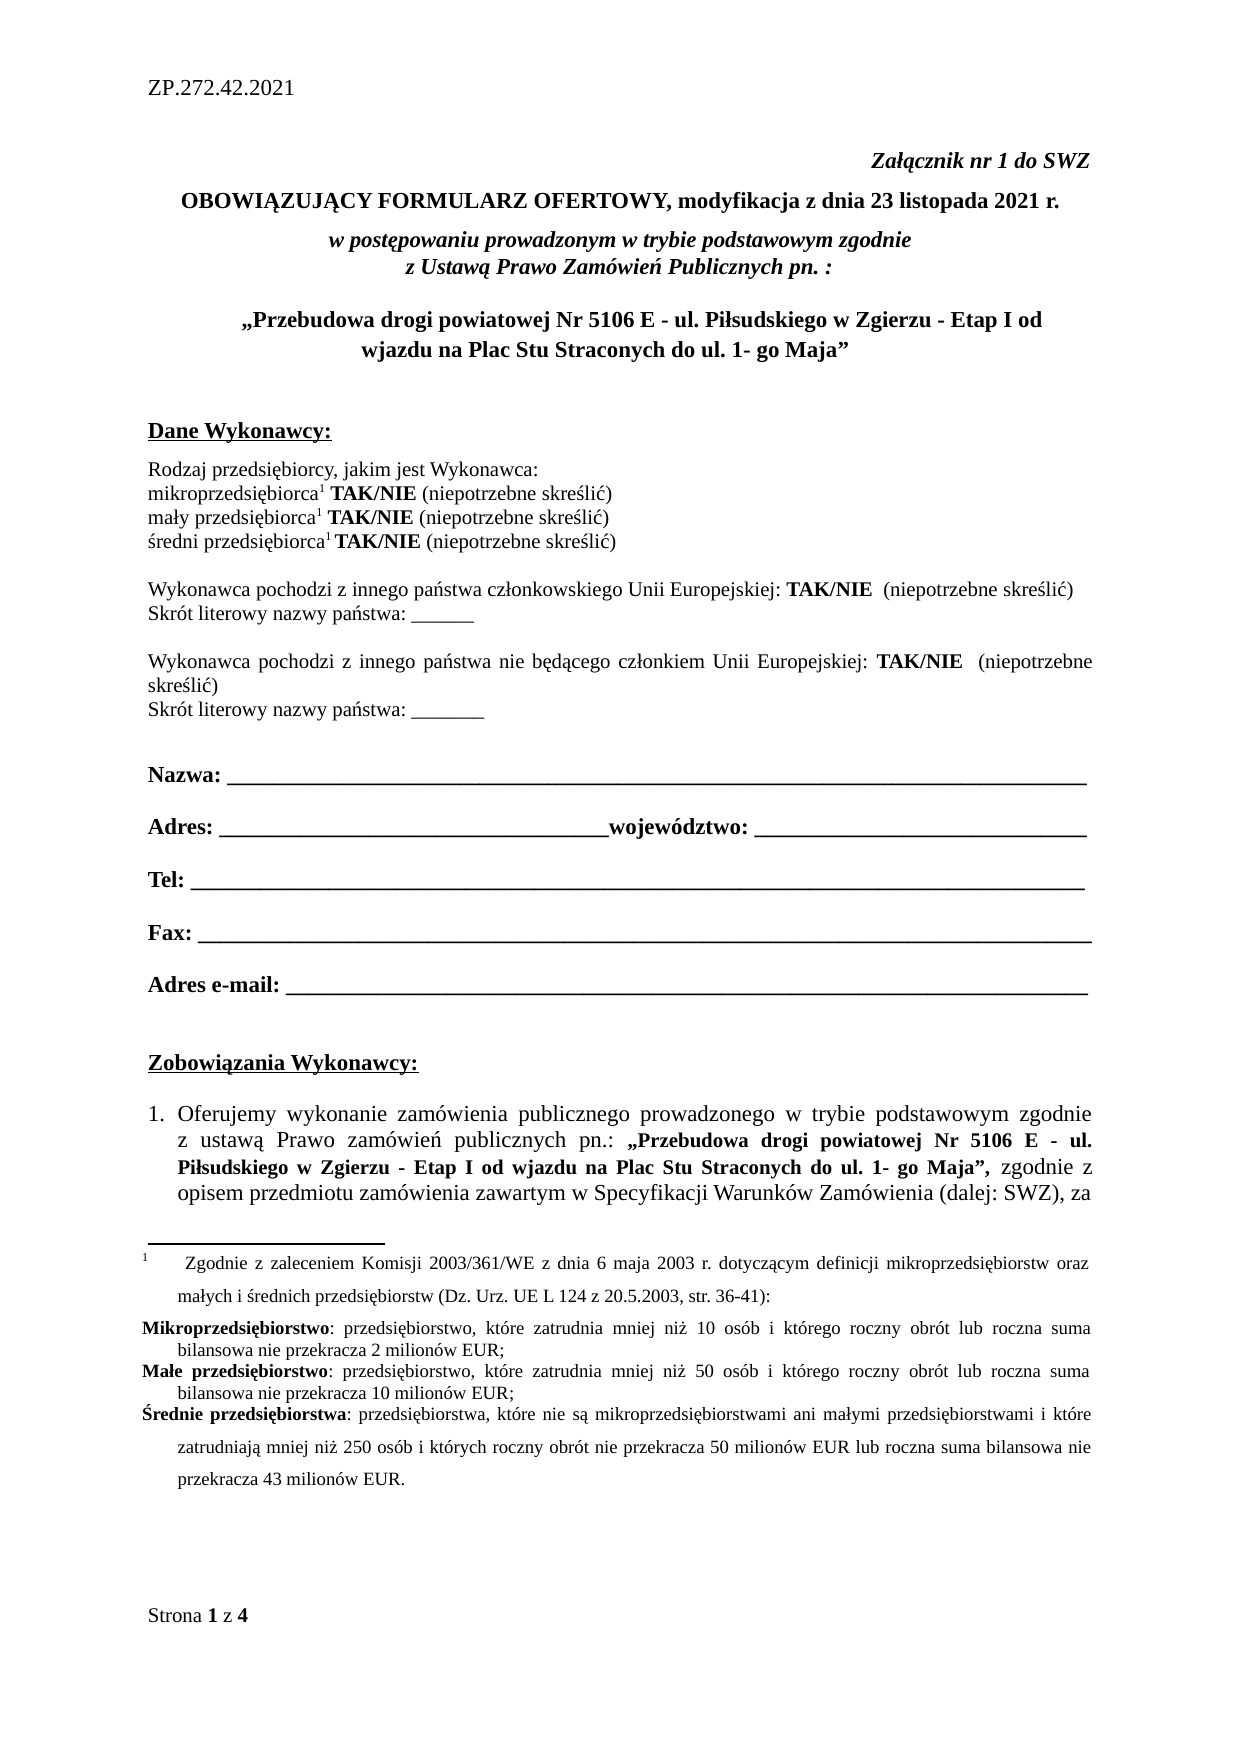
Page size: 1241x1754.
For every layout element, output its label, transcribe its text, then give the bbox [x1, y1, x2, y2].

text Skrót literowy nazwy państwa: ______ [148, 601, 1093, 625]
text z Ustawą Prawo Zamówień Publicznych pn. : [148, 253, 1093, 279]
list średni przedsiębiorca1 TAK/NIE (niepotrzebne skreślić) [148, 529, 1093, 553]
text w postępowaniu prowadzonym w trybie podstawowym zgodnie [148, 227, 1093, 253]
text Adres e-mail: ______________________________________________________________________ [148, 972, 1093, 998]
text „Przebudowa drogi powiatowej Nr 5106 E - ul. Piłsudskiego w Zgierzu - Etap I od wjazdu na Plac Stu Straconych do ul. 1- go Maja” [148, 306, 1062, 362]
list Oferujemy wykonanie zamówienia publicznego prowadzonego w trybie podstawowym zgodnie z ustawą Prawo zamówień publicznych pn.: „Przebudowa drogi powiatowej Nr 5106 E - ul. Piłsudskiego w Zgierzu - Etap I od wjazdu na Plac Stu Straconych do ul. 1- go Maja”, zgodnie z opisem przedmiotu zamówienia zawartym w Specyfikacji Warunków Zamówienia (dalej: SWZ), za łączną cenę ofertową brutto w wysokości: __________________PLN (słownie złotych: __________________________________________), w tym, za: [148, 1100, 1093, 1205]
text Rodzaj przedsiębiorcy, jakim jest Wykonawca: [148, 457, 1093, 481]
text Załącznik nr 1 do SWZ [871, 148, 1093, 174]
text Dane Wykonawcy: [148, 417, 1093, 443]
text Adres: __________________________________województwo: _____________________________ [148, 813, 1093, 840]
text Tel: ______________________________________________________________________________ [148, 866, 1093, 892]
text Wykonawca pochodzi z innego państwa nie będącego członkiem Unii Europejskiej: TAK/NIE (niepotrzebne skreślić) [148, 649, 1093, 697]
list mały przedsiębiorca1 TAK/NIE (niepotrzebne skreślić) [148, 505, 1093, 529]
text Nazwa: ___________________________________________________________________________ [148, 761, 1093, 787]
text Wykonawca pochodzi z innego państwa członkowskiego Unii Europejskiej: TAK/NIE (niepotrzebne skreślić) [148, 577, 1093, 601]
text OBOWIĄZUJĄCY FORMULARZ OFERTOWY, modyfikacja z dnia 23 listopada 2021 r. [148, 187, 1093, 213]
text Fax: ______________________________________________________________________________ [148, 919, 1093, 945]
text Zobowiązania Wykonawcy: [148, 1049, 1093, 1075]
text Skrót literowy nazwy państwa: _______ [148, 697, 1093, 721]
list mikroprzedsiębiorca TAK/NIE (niepotrzebne skreślić) [148, 481, 1093, 505]
